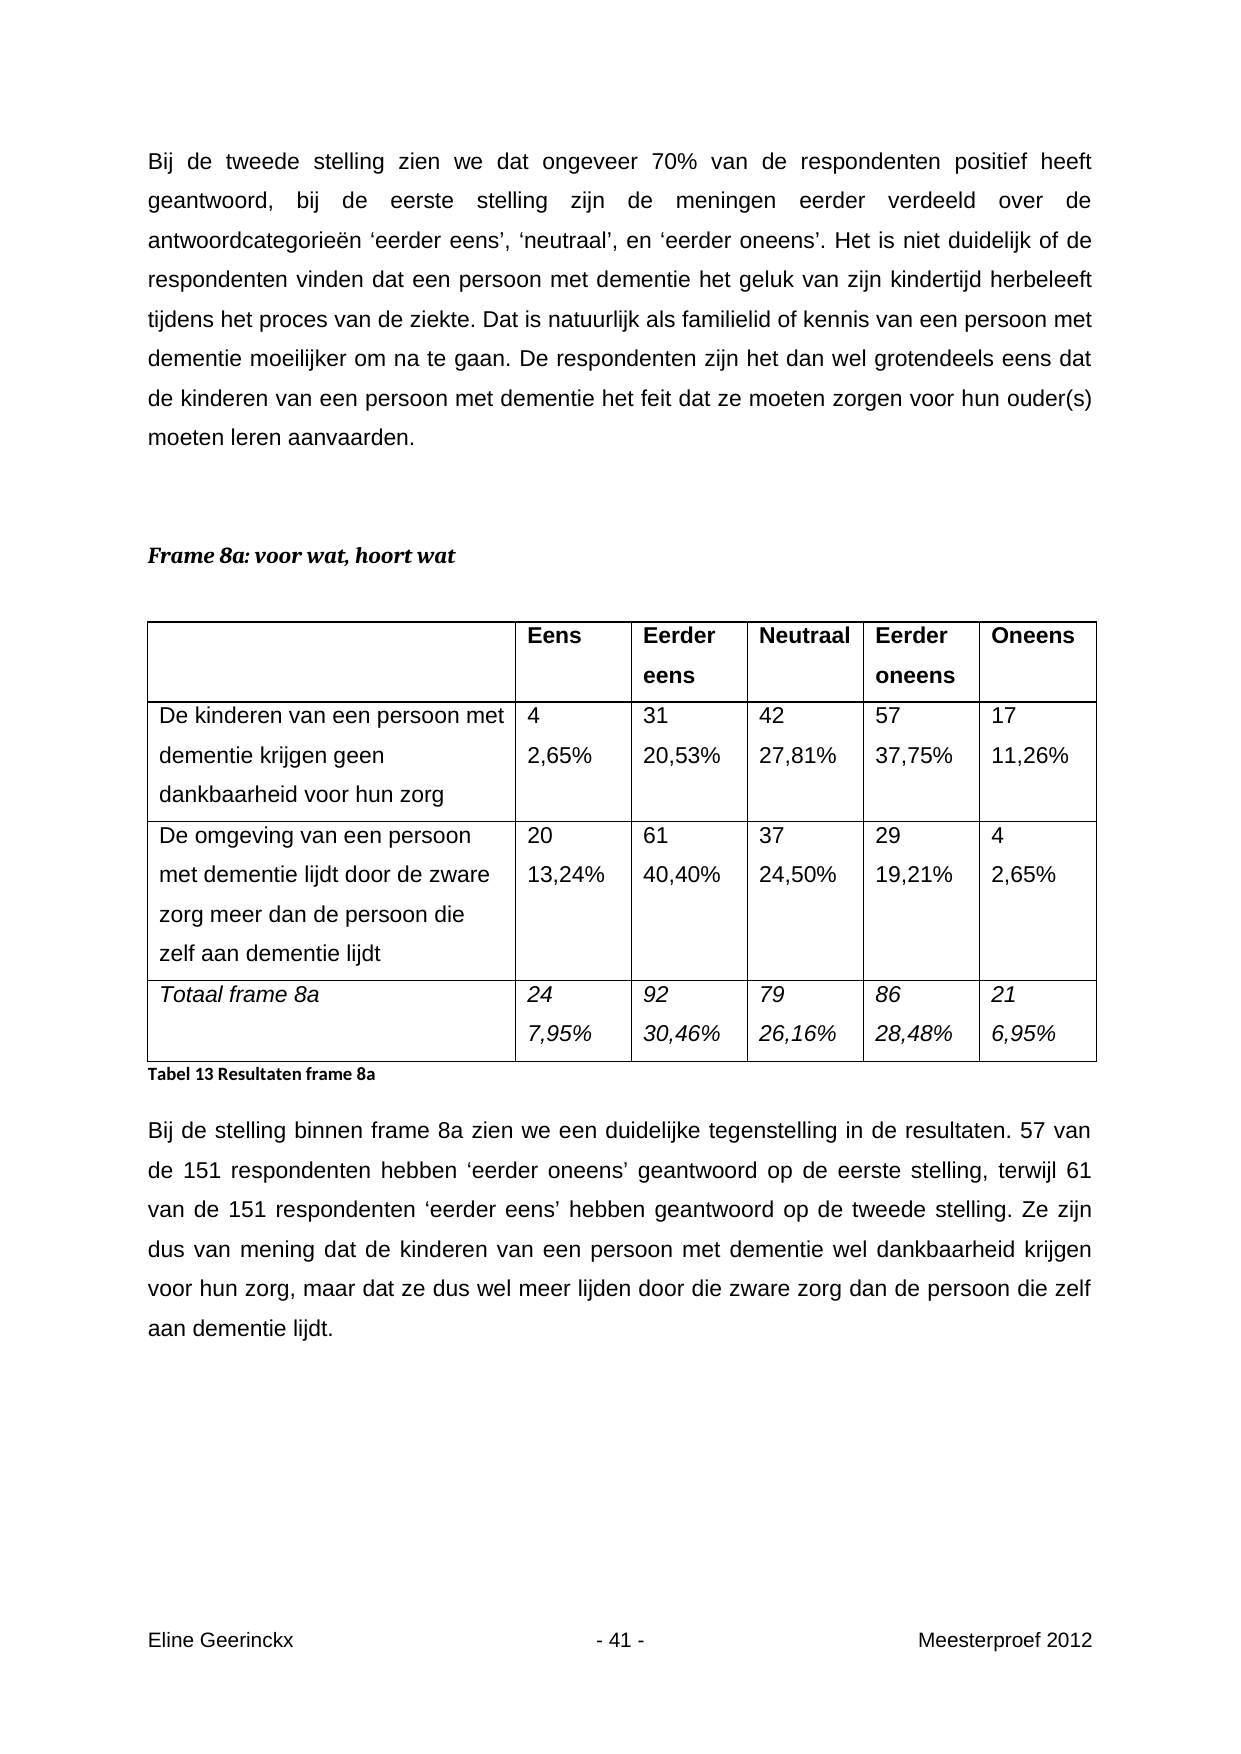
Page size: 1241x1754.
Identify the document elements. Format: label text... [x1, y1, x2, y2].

table_cell De omgeving van een persoon met dementie lijdt door de zware zorg meer dan de persoon die zelf aan dementie lijdt [148, 822, 515, 980]
table_header Eens [516, 623, 631, 701]
table_cell 31 20,53% [632, 703, 747, 821]
table_header Eerder eens [632, 623, 747, 701]
table_header Oneens [980, 623, 1096, 701]
text Bij de stelling binnen frame 8a zien we een duidelijke tegenstelling in de resultaten. 57 van de 151 respondenten hebben ‘eerder oneens’ geantwoord op de eerste stelling, terwijl 61 van de 151 respondenten ‘eerder eens’ hebben geantwoord op de tweede stelling. Ze zijn dus van mening dat de kinderen van een persoon met dementie wel dankbaarheid krijgen voor hun zorg, maar dat ze dus wel meer lijden door die zware zorg dan de persoon die zelf aan dementie lijdt. [148, 1117, 1093, 1341]
table_header Eerder oneens [864, 623, 979, 701]
table_header Neutraal [748, 623, 863, 701]
table_cell 42 27,81% [748, 703, 863, 821]
table_cell De kinderen van een persoon met dementie krijgen geen dankbaarheid voor hun zorg [148, 703, 515, 821]
table_cell 4 2,65% [516, 703, 631, 821]
text Tabel 13 Resultaten frame 8a [148, 1062, 1093, 1085]
subtitle Frame 8a: voor wat, hoort wat [148, 542, 1093, 569]
table_cell 17 11,26% [980, 703, 1096, 821]
table_cell 29 19,21% [864, 822, 979, 980]
table_cell 24 7,95% [516, 981, 631, 1061]
table_cell 79 26,16% [748, 981, 863, 1061]
table_cell 92 30,46% [632, 981, 747, 1061]
table_cell 37 24,50% [748, 822, 863, 980]
table_cell 4 2,65% [980, 822, 1096, 980]
table_cell 57 37,75% [864, 703, 979, 821]
table_header [148, 623, 515, 701]
table_cell Totaal frame 8a [148, 981, 515, 1061]
text Bij de tweede stelling zien we dat ongeveer 70% van de respondenten positief heeft geantwoord, bij de eerste stelling zijn de meningen eerder verdeeld over de antwoordcategorieën ‘eerder eens’, ‘neutraal’, en ‘eerder oneens’. Het is niet duidelijk of de respondenten vinden dat een persoon met dementie het geluk van zijn kindertijd herbeleeft tijdens het proces van de ziekte. Dat is natuurlijk als familielid of kennis van een persoon met dementie moeilijker om na te gaan. De respondenten zijn het dan wel grotendeels eens dat de kinderen van een persoon met dementie het feit dat ze moeten zorgen voor hun ouder(s) moeten leren aanvaarden. [148, 148, 1093, 450]
table_cell 20 13,24% [516, 822, 631, 980]
table_cell 86 28,48% [864, 981, 979, 1061]
table_cell 21 6,95% [980, 981, 1096, 1061]
table_cell 61 40,40% [632, 822, 747, 980]
